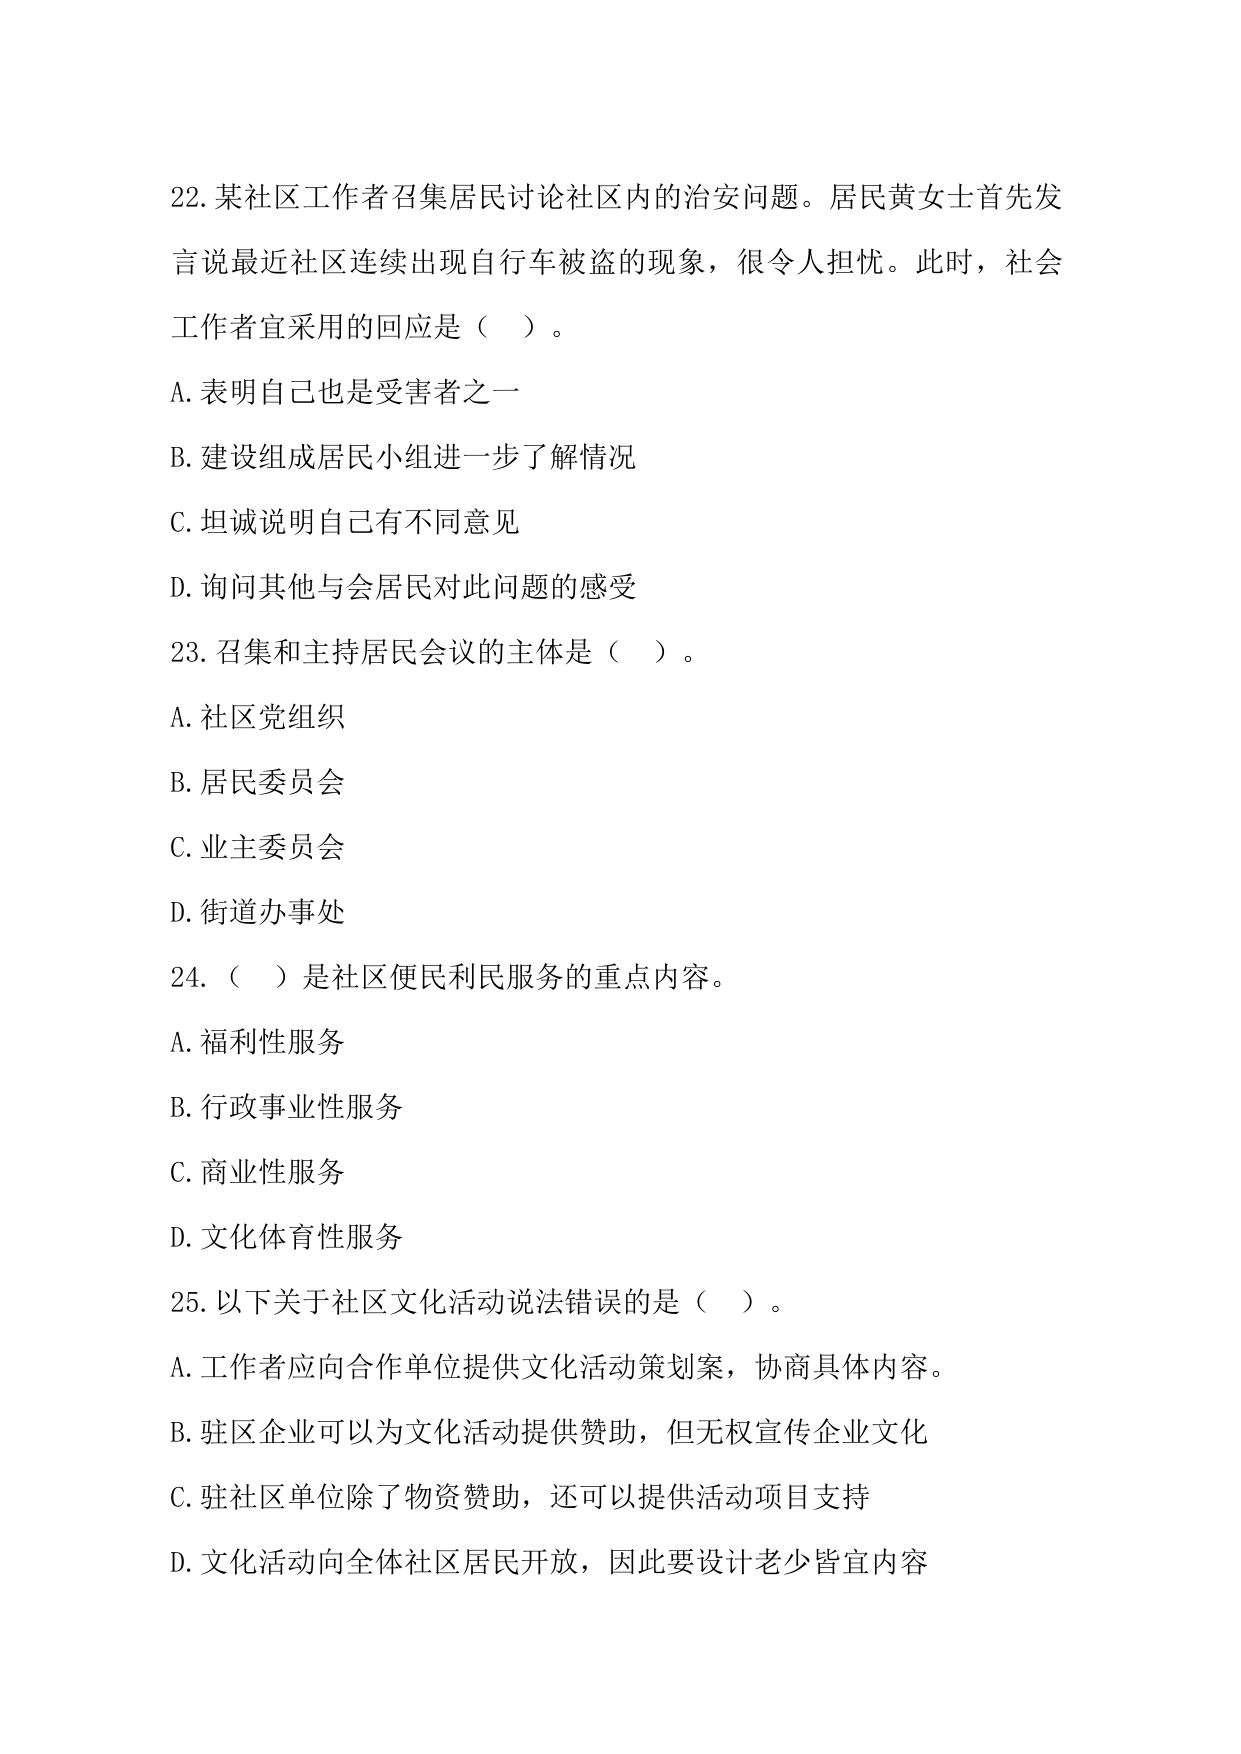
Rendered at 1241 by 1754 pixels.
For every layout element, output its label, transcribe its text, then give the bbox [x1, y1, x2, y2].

list 24.（ ）是社区便民利民服务的重点内容。 [170, 942, 1064, 1007]
list D.询问其他与会居民对此问题的感受 [170, 552, 1064, 617]
list 22.某社区工作者召集居民讨论社区内的治安问题。居民黄女士首先发言说最近社区连续出现自行车被盗的现象，很令人担忧。此时，社会工作者宜采用的回应是（ ）。 [170, 162, 1064, 357]
list D.文化体育性服务 [170, 1202, 1064, 1267]
list B.居民委员会 [170, 747, 1064, 812]
list C.坦诚说明自己有不同意见 [170, 487, 1064, 552]
list B.行政事业性服务 [170, 1072, 1064, 1137]
list C.业主委员会 [170, 812, 1064, 877]
list A.福利性服务 [170, 1007, 1064, 1072]
list B.建设组成居民小组进一步了解情况 [170, 422, 1064, 487]
list 23.召集和主持居民会议的主体是（ ）。 [170, 617, 1064, 682]
list 25.以下关于社区文化活动说法错误的是（ ）。 [170, 1267, 1064, 1332]
list C.商业性服务 [170, 1137, 1064, 1202]
list C.驻社区单位除了物资赞助，还可以提供活动项目支持 [170, 1462, 1064, 1527]
list D.文化活动向全体社区居民开放，因此要设计老少皆宜内容 [170, 1527, 1064, 1592]
list A.社区党组织 [170, 682, 1064, 747]
list A.工作者应向合作单位提供文化活动策划案，协商具体内容。 [170, 1332, 1064, 1397]
list A.表明自己也是受害者之一 [170, 357, 1064, 422]
list D.街道办事处 [170, 877, 1064, 942]
list B.驻区企业可以为文化活动提供赞助，但无权宣传企业文化 [170, 1397, 1064, 1462]
